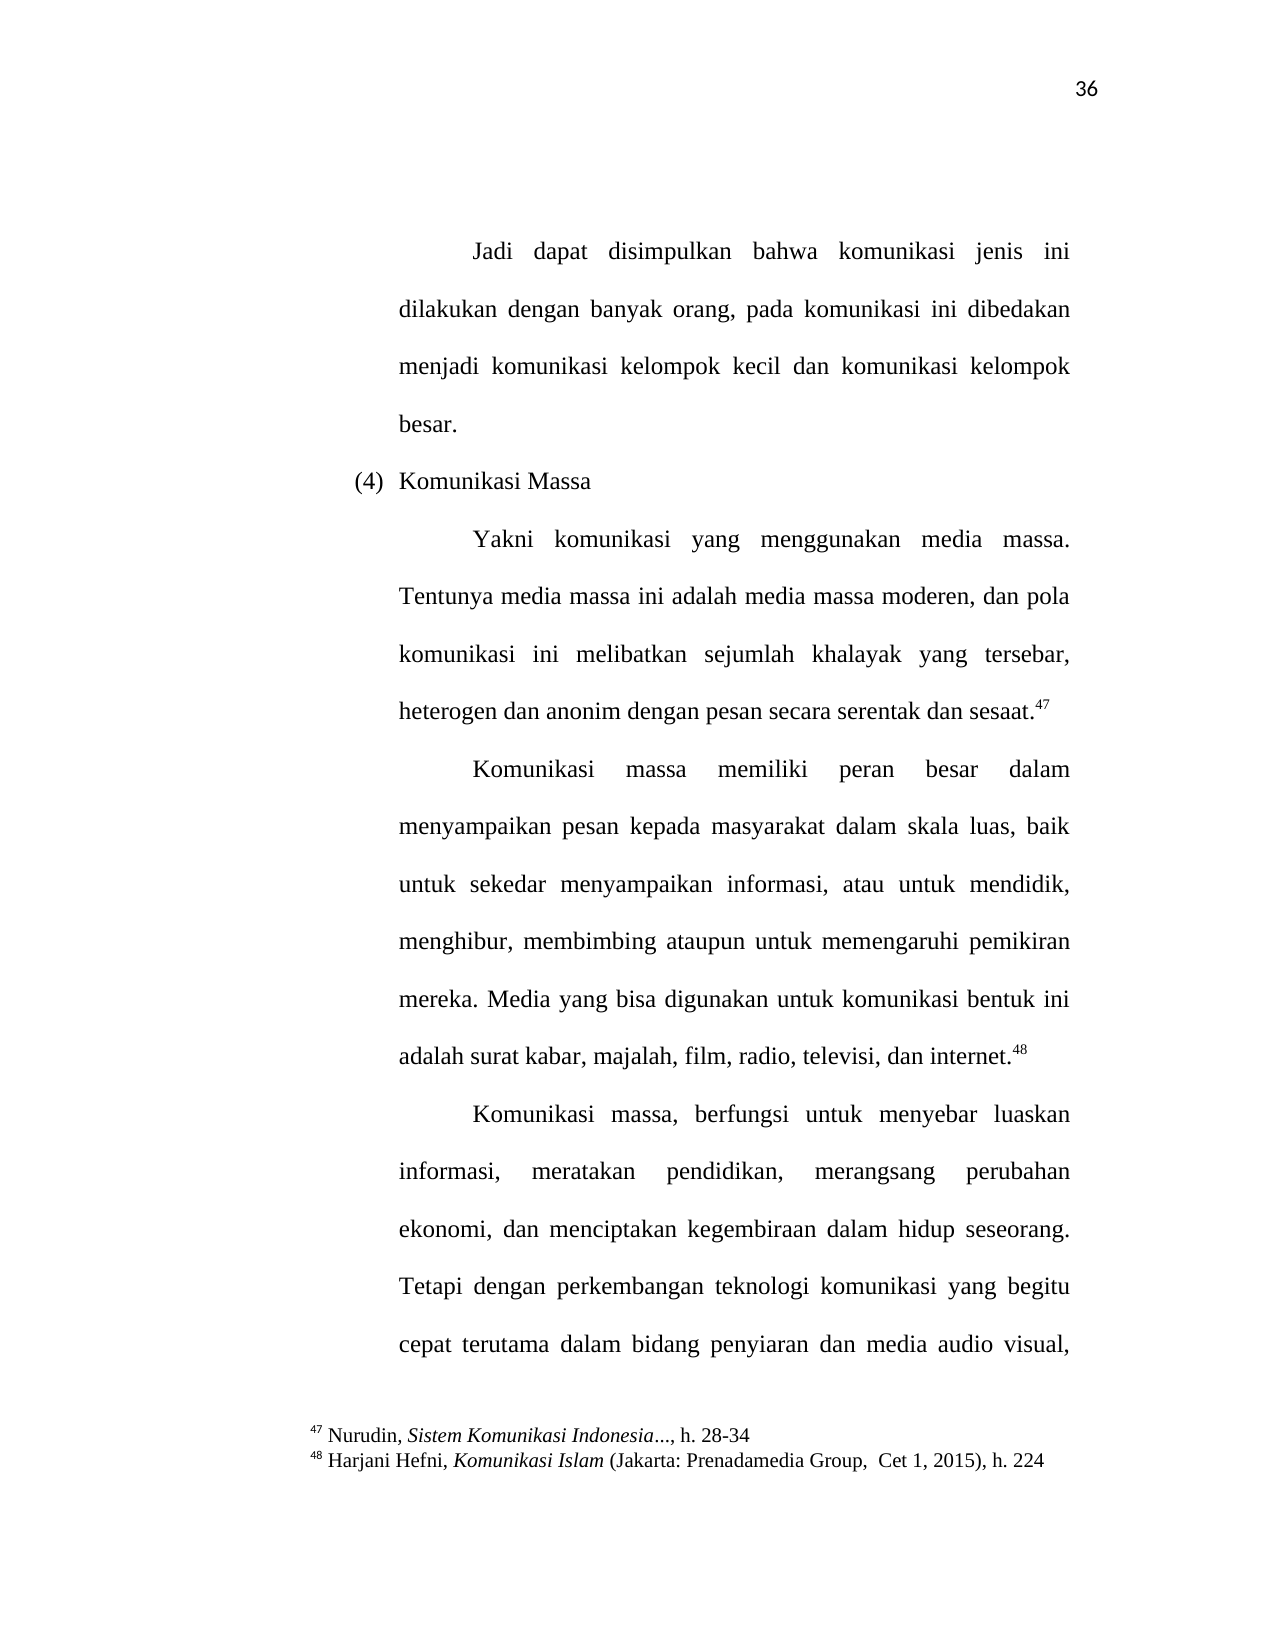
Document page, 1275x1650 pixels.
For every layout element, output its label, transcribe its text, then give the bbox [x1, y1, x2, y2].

list Jadi dapat disimpulkan bahwa komunikasi jenis ini dilakukan dengan banyak orang, pada komunikasi ini dibedakan menjadi komunikasi kelompok kecil dan komunikasi kelompok besar. [399, 236, 1071, 437]
list Komunikasi massa memiliki peran besar dalam menyampaikan pesan kepada masyarakat dalam skala luas, baik untuk sekedar menyampaikan informasi, atau untuk mendidik, menghibur, membimbing ataupun untuk memengaruhi pemikiran mereka. Media yang bisa digunakan untuk komunikasi bentuk ini adalah surat kabar, majalah, film, radio, televisi, dan internet. [399, 754, 1071, 1070]
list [399, 1099, 1071, 1357]
list Komunikasi Massa [354, 466, 1071, 495]
list Yakni komunikasi yang menggunakan media massa. Tentunya media massa ini adalah media massa moderen, dan pola komunikasi ini melibatkan sejumlah khalayak yang tersebar, heterogen dan anonim dengan pesan secara serentak dan sesaat. [399, 524, 1071, 725]
